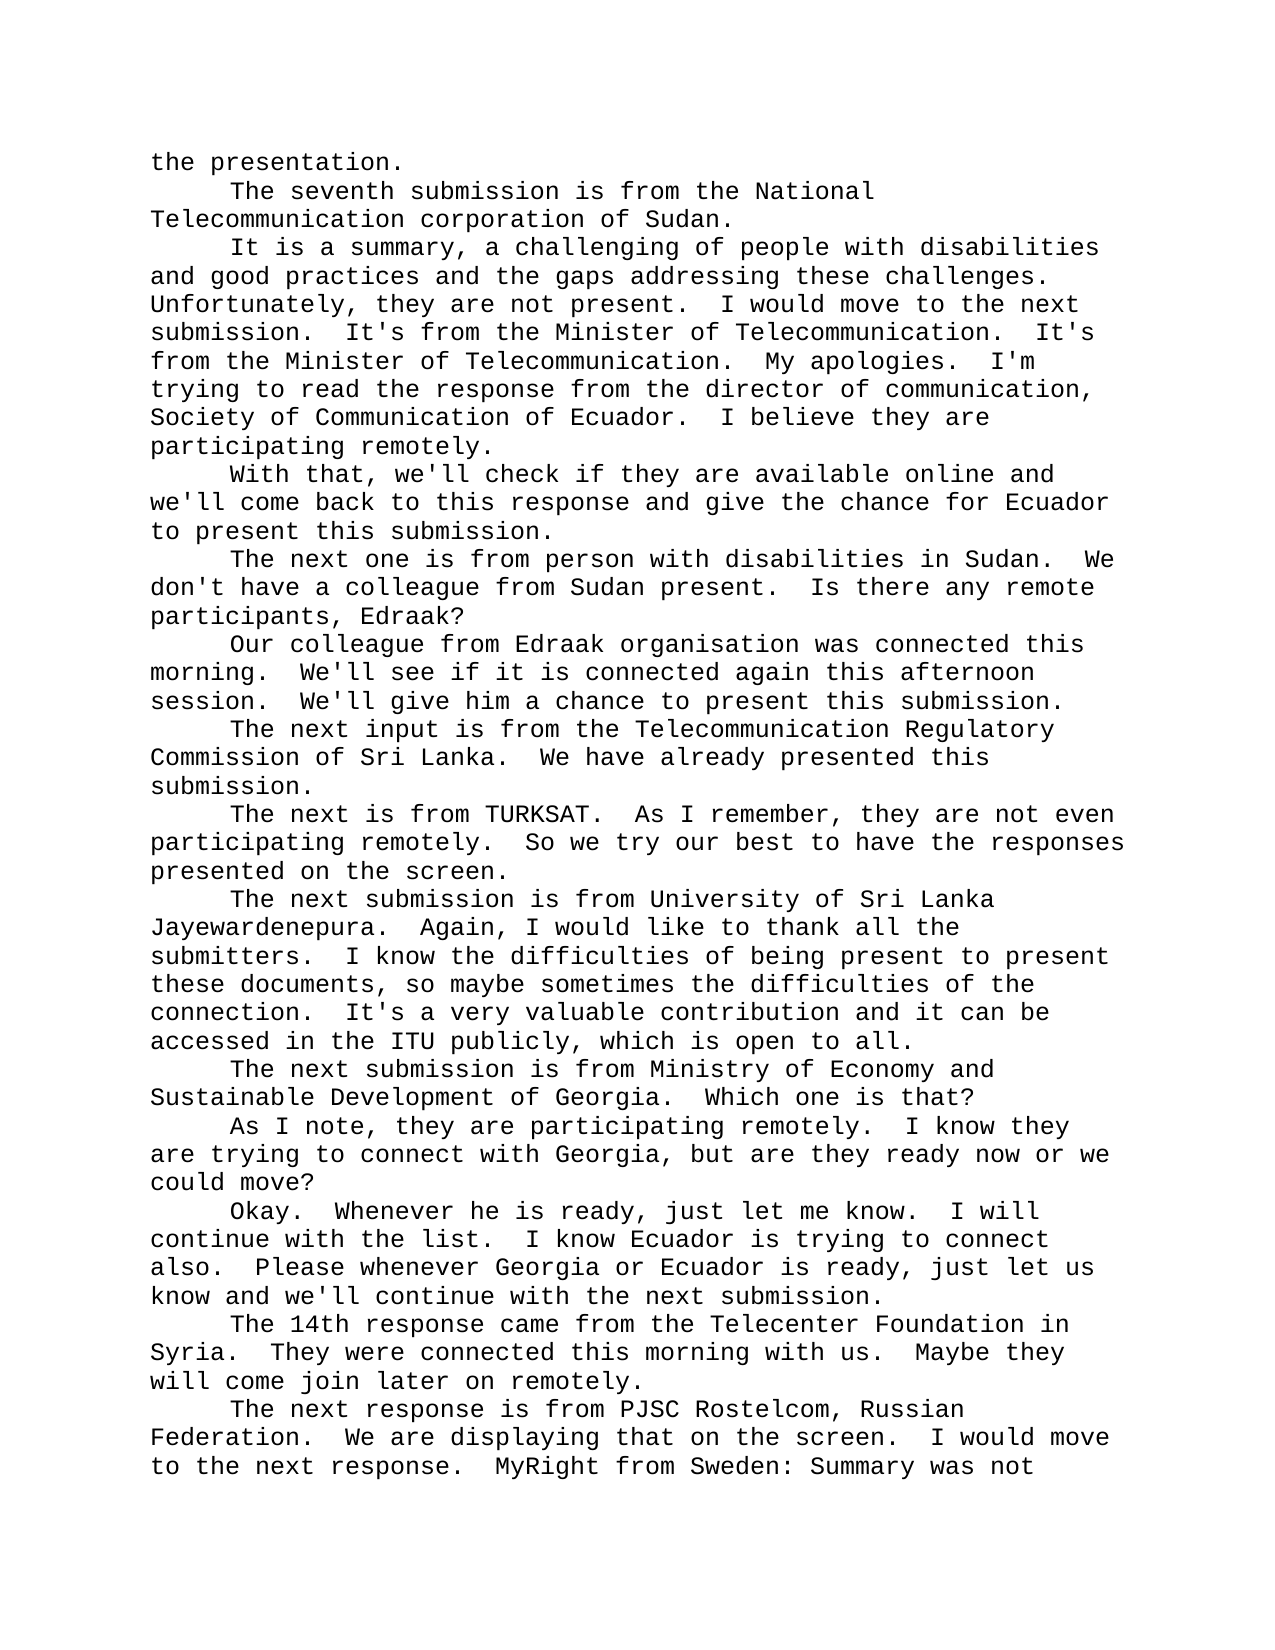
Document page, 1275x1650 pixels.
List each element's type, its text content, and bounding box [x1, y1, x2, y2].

text The seventh submission is from the National Telecommunication corporation of Sudan. [150, 178, 1125, 235]
text The next submission is from University of Sri Lanka Jayewardenepura. Again, I would like to thank all the submitters. I know the difficulties of being present to present these documents, so maybe sometimes the difficulties of the connection. It's a very valuable contribution and it can be accessed in the ITU publicly, which is open to all. [150, 887, 1125, 1057]
text With that, we'll check if they are available online and we'll come back to this response and give the chance for Ecuador to present this submission. [150, 462, 1125, 547]
text Our colleague from Edraak organisation was connected this morning. We'll see if it is connected again this afternoon session. We'll give him a chance to present this submission. [150, 632, 1125, 717]
text The next is from TURKSAT. As I remember, they are not even participating remotely. So we try our best to have the responses presented on the screen. [150, 802, 1125, 887]
text As I note, they are participating remotely. I know they are trying to connect with Georgia, but are they ready now or we could move? [150, 1113, 1125, 1198]
text The next one is from person with disabilities in Sudan. We don't have a colleague from Sudan present. Is there any remote participants, Edraak? [150, 547, 1125, 632]
text The 14th response came from the Telecenter Foundation in Syria. They were connected this morning with us. Maybe they will come join later on remotely. [150, 1312, 1125, 1397]
text The next input is from the Telecommunication Regulatory Commission of Sri Lanka. We have already presented this submission. [150, 717, 1125, 802]
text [150, 150, 1125, 178]
text The next submission is from Ministry of Economy and Sustainable Development of Georgia. Which one is that? [150, 1057, 1125, 1113]
text It is a summary, a challenging of people with disabilities and good practices and the gaps addressing these challenges. Unfortunately, they are not present. I would move to the next submission. It's from the Minister of Telecommunication. It's from the Minister of Telecommunication. My apologies. I'm trying to read the response from the director of communication, Society of Communication of Ecuador. I believe they are participating remotely. [150, 235, 1125, 462]
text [150, 1397, 1125, 1482]
text Okay. Whenever he is ready, just let me know. I will continue with the list. I know Ecuador is trying to connect also. Please whenever Georgia or Ecuador is ready, just let us know and we'll continue with the next submission. [150, 1198, 1125, 1312]
